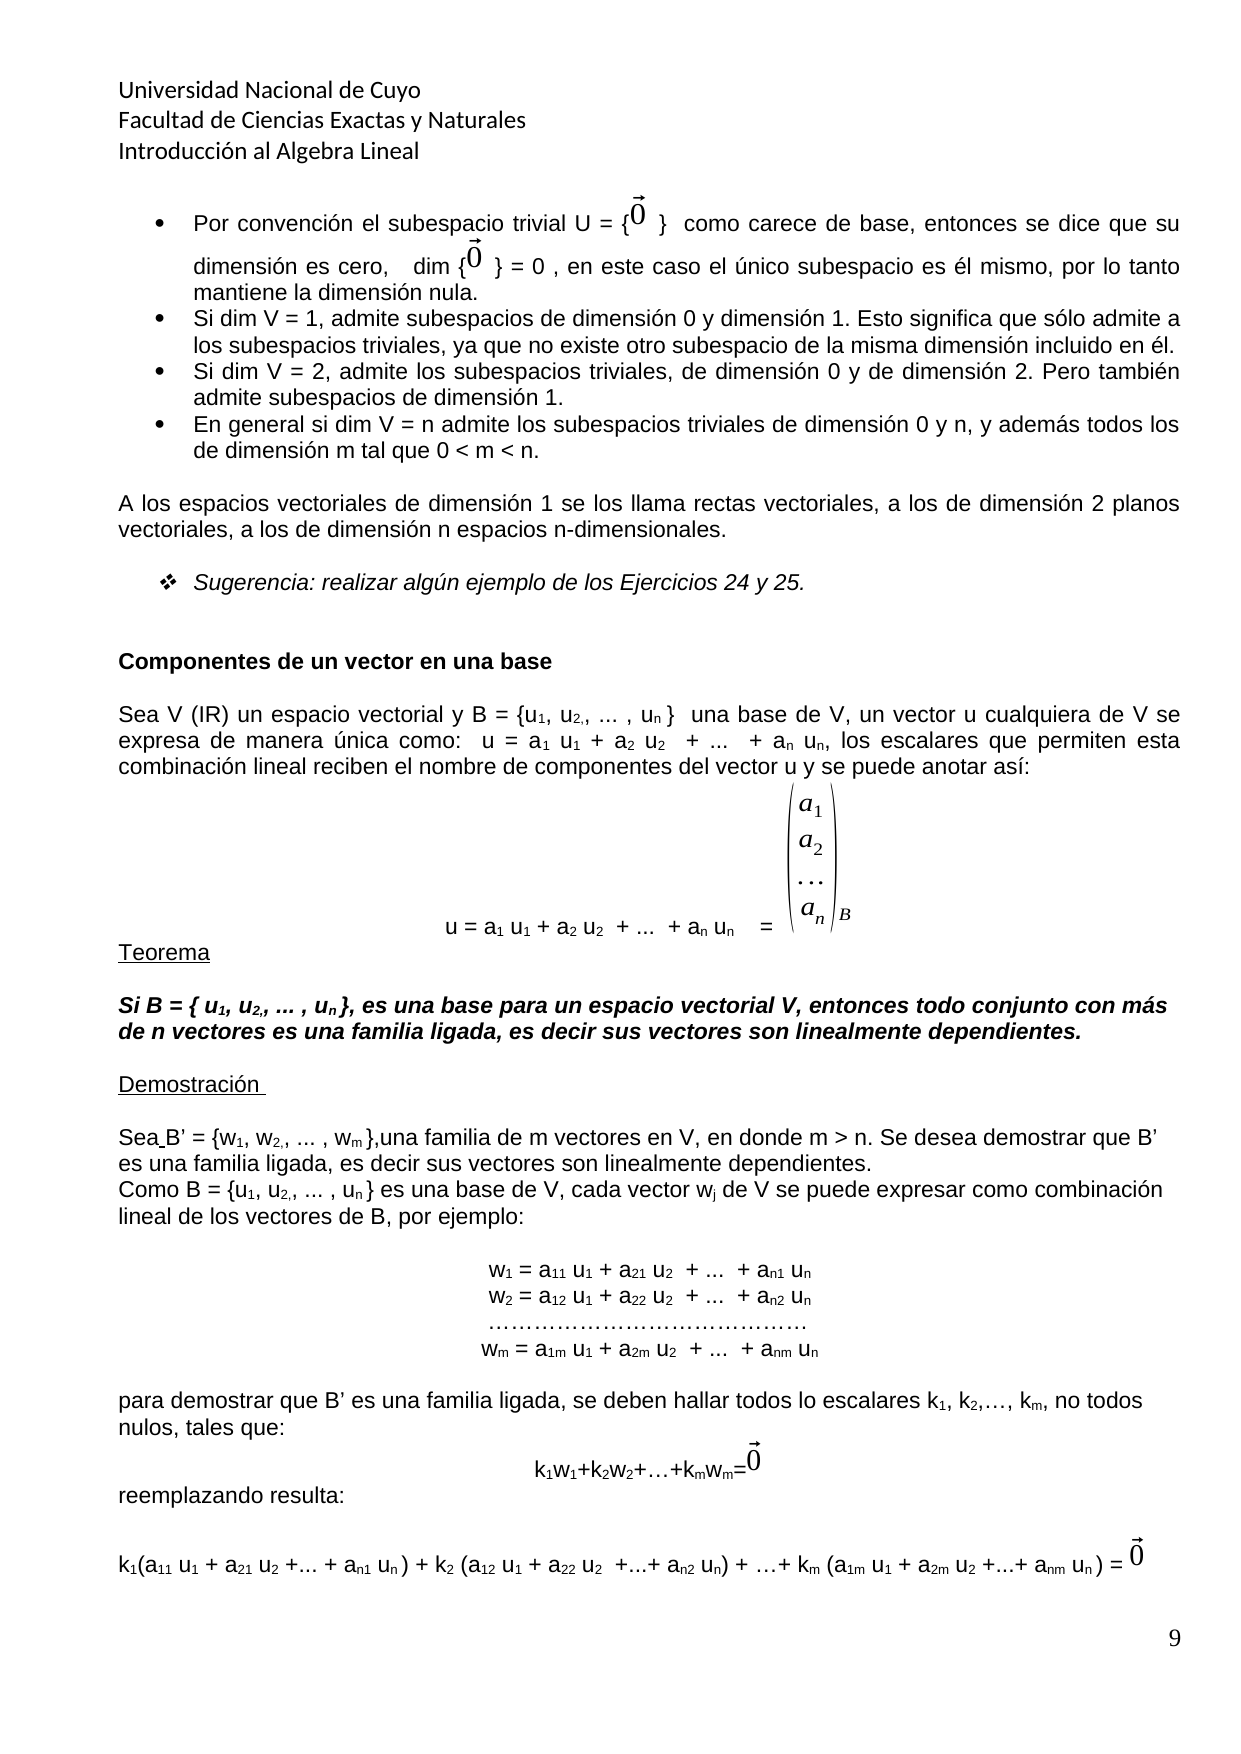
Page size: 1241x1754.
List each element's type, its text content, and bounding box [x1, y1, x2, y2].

text Si B = { u1, u2,, ... , un }, es una base para un espacio vectorial V, entonces todo conjunto con más de n vectores es una familia ligada, es decir sus vectores son linealmente dependientes. [118, 992, 1181, 1045]
text para demostrar que B’ es una familia ligada, se deben hallar todos lo escalares k1, k2,…, km, no todos nulos, tales que: [118, 1387, 1181, 1440]
text w2 = a12 u1 + a22 u2 + ... + an2 un [118, 1282, 1181, 1308]
text k1w1+k2w2+…+kmwm= [118, 1440, 1181, 1482]
text w1 = a11 u1 + a21 u2 + ... + an1 un [118, 1256, 1181, 1282]
list En general si dim V = n admite los subespacios triviales de dimensión 0 y n, y además todos los de dimensión m tal que 0 < m < n. [156, 411, 1181, 463]
text Como B = {u1, u2,, ... , un } es una base de V, cada vector wj de V se puede expresar como combinación lineal de los vectores de B, por ejemplo: [118, 1176, 1181, 1229]
text Componentes de un vector en una base [118, 648, 1181, 674]
text Sea V (IR) un espacio vectorial y B = {u1, u2,, ... , un } una base de V, un vector u cualquiera de V se expresa de manera única como: u = a1 u1 + a2 u2 + ... + an un, los escalares que permiten esta combinación lineal reciben el nombre de componentes del vector u y se puede anotar así: [118, 701, 1181, 780]
text Sea B’ = {w1, w2,, ... , wm },una familia de m vectores en V, en donde m > n. Se desea demostrar que B’ es una familia ligada, es decir sus vectores son linealmente dependientes. [118, 1124, 1181, 1176]
text Teorema [118, 939, 1181, 966]
list Por convención el subespacio trivial U = { } como carece de base, entonces se dice que su dimensión es cero, dim { } = 0 , en este caso el único subespacio es él mismo, por lo tanto mantiene la dimensión nula. [156, 194, 1181, 305]
text Demostración [118, 1071, 1181, 1097]
text reemplazando resulta: [118, 1482, 1181, 1509]
text wm = a1m u1 + a2m u2 + ... + anm un [118, 1334, 1181, 1361]
text k1(a11 u1 + a21 u2 +... + an1 un ) + k2 (a12 u1 + a22 u2 +...+ an2 un) + …+ km (a1m u1 + a2m u2 +...+ anm un ) = [118, 1535, 1181, 1577]
list Si dim V = 2, admite los subespacios triviales, de dimensión 0 y de dimensión 2. Pero también admite subespacios de dimensión 1. [156, 358, 1181, 411]
list Sugerencia: realizar algún ejemplo de los Ejercicios 24 y 25. [156, 569, 1181, 595]
text u = a1 u1 + a2 u2 + ... + an un = [118, 780, 1181, 939]
text …………………………………… [118, 1308, 1181, 1334]
text A los espacios vectoriales de dimensión 1 se los llama rectas vectoriales, a los de dimensión 2 planos vectoriales, a los de dimensión n espacios n-dimensionales. [118, 490, 1181, 542]
list Si dim V = 1, admite subespacios de dimensión 0 y dimensión 1. Esto significa que sólo admite a los subespacios triviales, ya que no existe otro subespacio de la misma dimensión incluido en él. [156, 305, 1181, 358]
